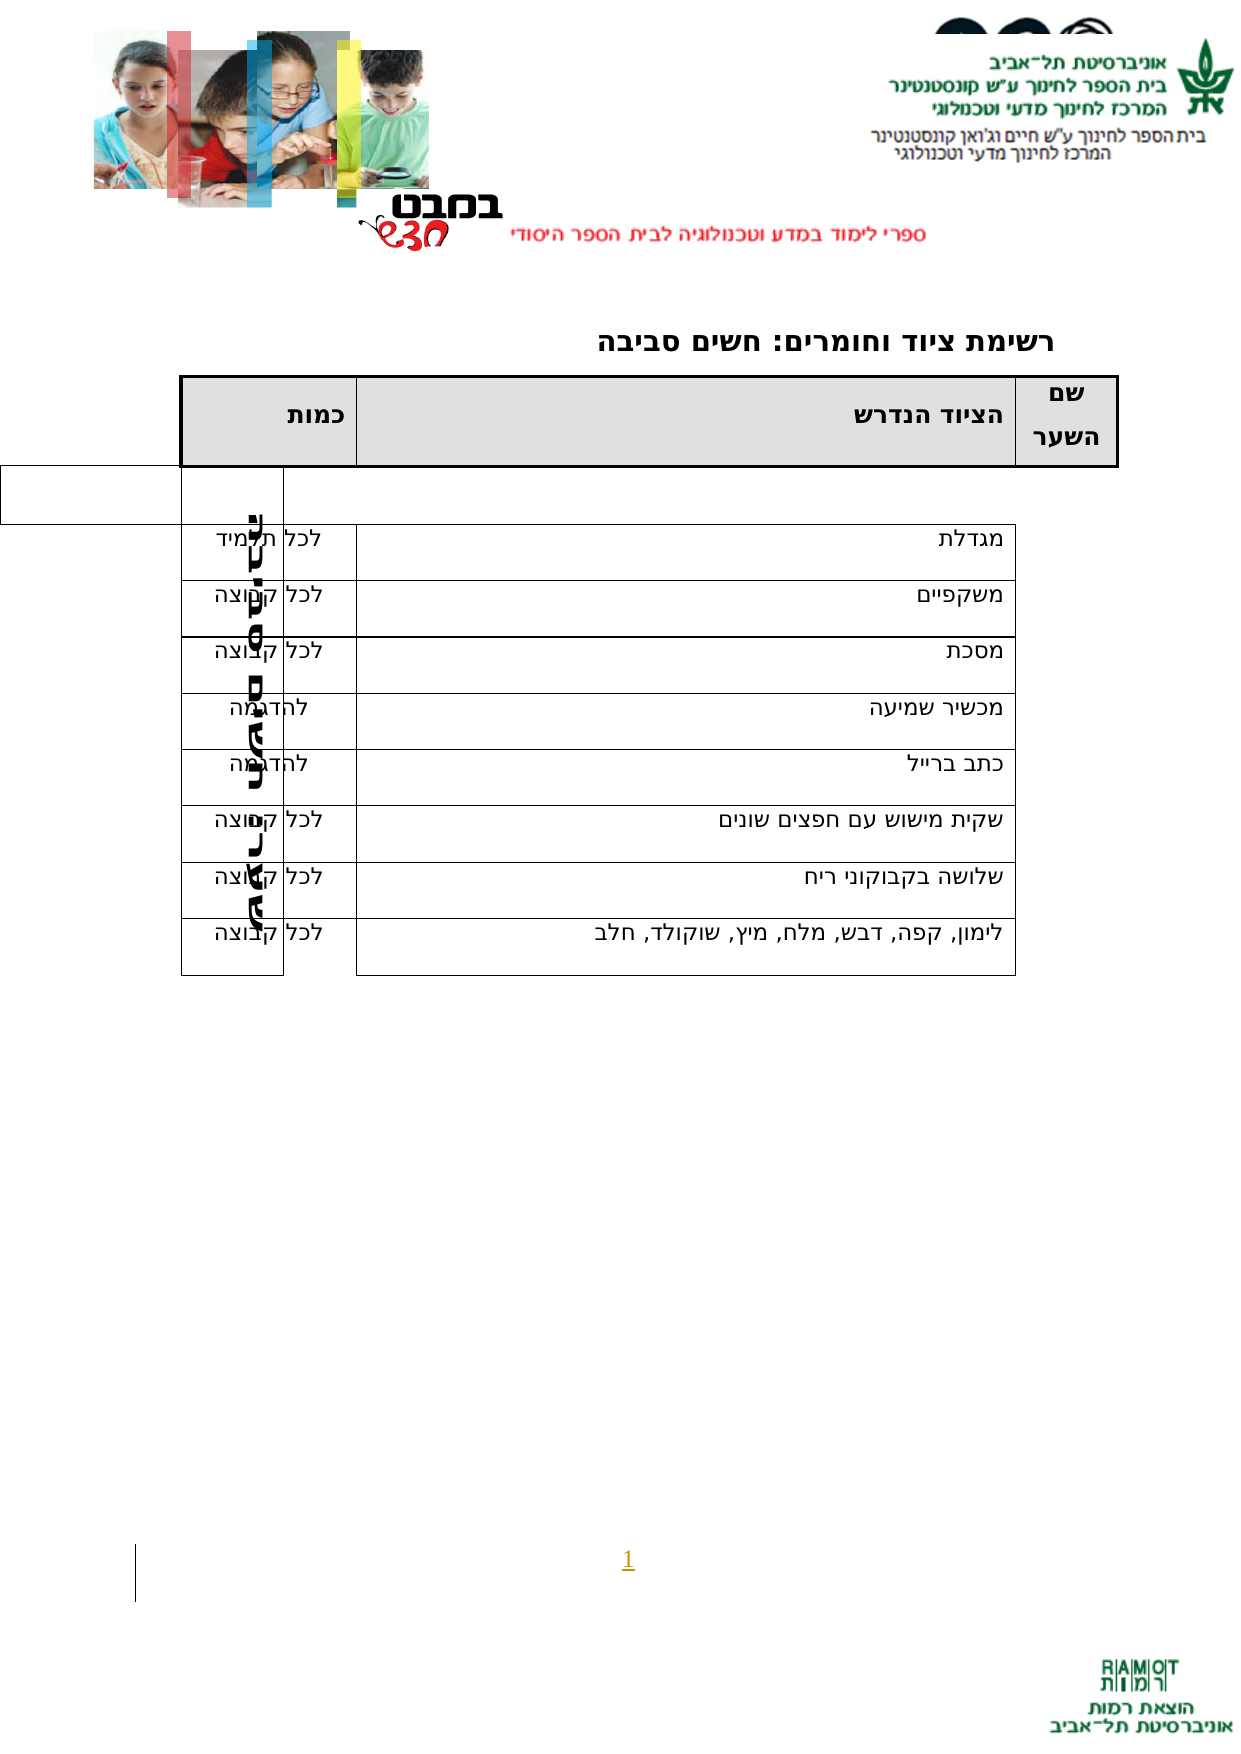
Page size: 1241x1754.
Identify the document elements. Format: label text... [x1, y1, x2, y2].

table_cell לכל תלמיד [182, 525, 283, 580]
table_cell שער: חשים סביבה [182, 468, 283, 524]
table_cell לכל קבוצה [182, 919, 283, 974]
table_cell להדגמה [284, 750, 356, 805]
table_cell לכל קבוצה [182, 863, 283, 918]
table_header שם השער [1016, 378, 1116, 465]
text רשימת ציוד וחומרים: חשים סביבה [150, 324, 1106, 358]
table_cell לכל קבוצה [182, 638, 283, 693]
table_cell כתב ברייל [357, 750, 1015, 805]
table_header כמות [183, 378, 356, 465]
table_cell לכל קבוצה [284, 919, 356, 974]
table_cell שלושה בקבוקוני ריח [357, 863, 1015, 918]
table_cell לכל קבוצה [284, 806, 356, 862]
table_cell לכל קבוצה [284, 863, 356, 918]
picture [1033, 1651, 1241, 1748]
table_cell לכל קבוצה [284, 638, 356, 693]
table_cell לכל תלמיד [284, 525, 356, 580]
picture [93, 31, 932, 254]
table_cell משקפיים [357, 581, 1015, 636]
table_cell לימון, קפה, דבש, מלח, מיץ, שוקולד, חלב [357, 919, 1015, 974]
table_cell שקית מישוש עם חפצים שונים [357, 806, 1015, 862]
table_cell מכשיר שמיעה [357, 694, 1015, 749]
table_cell לכל קבוצה [284, 581, 356, 636]
table_cell להדגמה [182, 750, 283, 805]
picture [810, 0, 1240, 183]
table_cell להדגמה [182, 694, 283, 749]
table_header הציוד הנדרש [357, 378, 1015, 465]
table_cell לכל קבוצה [182, 581, 283, 636]
table_cell מגדלת [357, 525, 1015, 580]
table_cell להדגמה [284, 694, 356, 749]
table_cell מסכת [357, 638, 1015, 693]
table_cell לכל קבוצה [182, 806, 283, 862]
